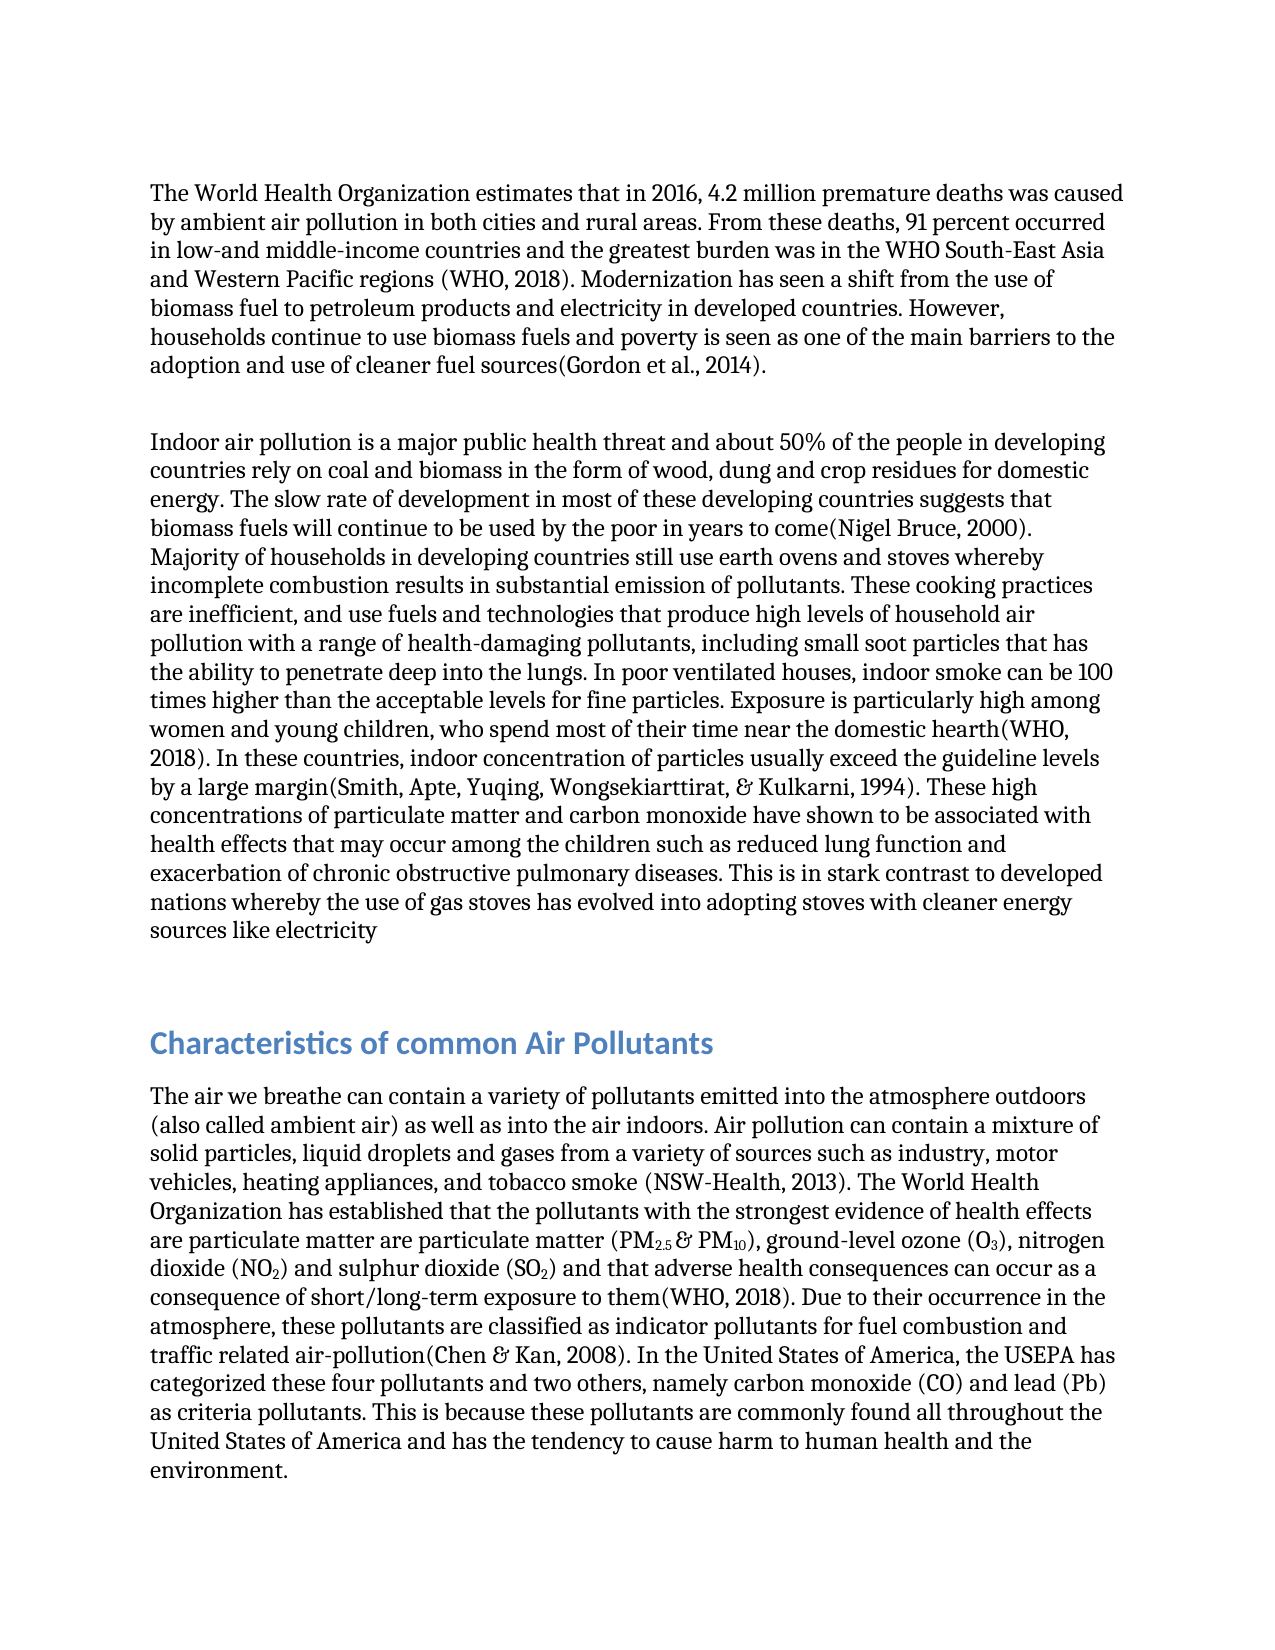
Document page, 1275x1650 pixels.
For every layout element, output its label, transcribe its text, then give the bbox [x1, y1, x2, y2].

text The World Health Organization estimates that in 2016, 4.2 million premature deaths was caused by ambient air pollution in both cities and rural areas. From these deaths, 91 percent occurred in low-and middle-income countries and the greatest burden was in the WHO South-East Asia and Western Pacific regions (WHO, 2018). Modernization has seen a shift from the use of biomass fuel to petroleum products and electricity in developed countries. However, households continue to use biomass fuels and poverty is seen as one of the main barriers to the adoption and use of cleaner fuel sources(Gordon et al., 2014). [150, 150, 1125, 380]
text Indoor air pollution is a major public health threat and about 50% of the people in developing countries rely on coal and biomass in the form of wood, dung and crop residues for domestic energy. The slow rate of development in most of these developing countries suggests that biomass fuels will continue to be used by the poor in years to come(Nigel Bruce, 2000). Majority of households in developing countries still use earth ovens and stoves whereby incomplete combustion results in substantial emission of pollutants. These cooking practices are inefficient, and use fuels and technologies that produce high levels of household air pollution with a range of health-damaging pollutants, including small soot particles that has the ability to penetrate deep into the lungs. In poor ventilated houses, indoor smoke can be 100 times higher than the acceptable levels for fine particles. Exposure is particularly high among women and young children, who spend most of their time near the domestic hearth(WHO, 2018). In these countries, indoor concentration of particles usually exceed the guideline levels by a large margin(Smith, Apte, Yuqing, Wongsekiarttirat, & Kulkarni, 1994). These high concentrations of particulate matter and carbon monoxide have shown to be associated with health effects that may occur among the children such as reduced lung function and exacerbation of chronic obstructive pulmonary diseases. This is in stark contrast to developed nations whereby the use of gas stoves has evolved into adopting stoves with cleaner energy sources like electricity [150, 399, 1125, 945]
subtitle Characteristics of common Air Pollutants [150, 1022, 1125, 1063]
text The air we breathe can contain a variety of pollutants emitted into the atmosphere outdoors (also called ambient air) as well as into the air indoors. Air pollution can contain a mixture of solid particles, liquid droplets and gases from a variety of sources such as industry, motor vehicles, heating appliances, and tobacco smoke (NSW-Health, 2013). The World Health Organization has established that the pollutants with the strongest evidence of health effects are particulate matter are particulate matter (PM2.5 & PM10), ground-level ozone (O3), nitrogen dioxide (NO2) and sulphur dioxide (SO2) and that adverse health consequences can occur as a consequence of short/long-term exposure to them(WHO, 2018). Due to their occurrence in the atmosphere, these pollutants are classified as indicator pollutants for fuel combustion and traffic related air-pollution(Chen & Kan, 2008). In the United States of America, the USEPA has categorized these four pollutants and two others, namely carbon monoxide (CO) and lead (Pb) as criteria pollutants. This is because these pollutants are commonly found all throughout the United States of America and has the tendency to cause harm to human health and the environment. [150, 1082, 1125, 1484]
